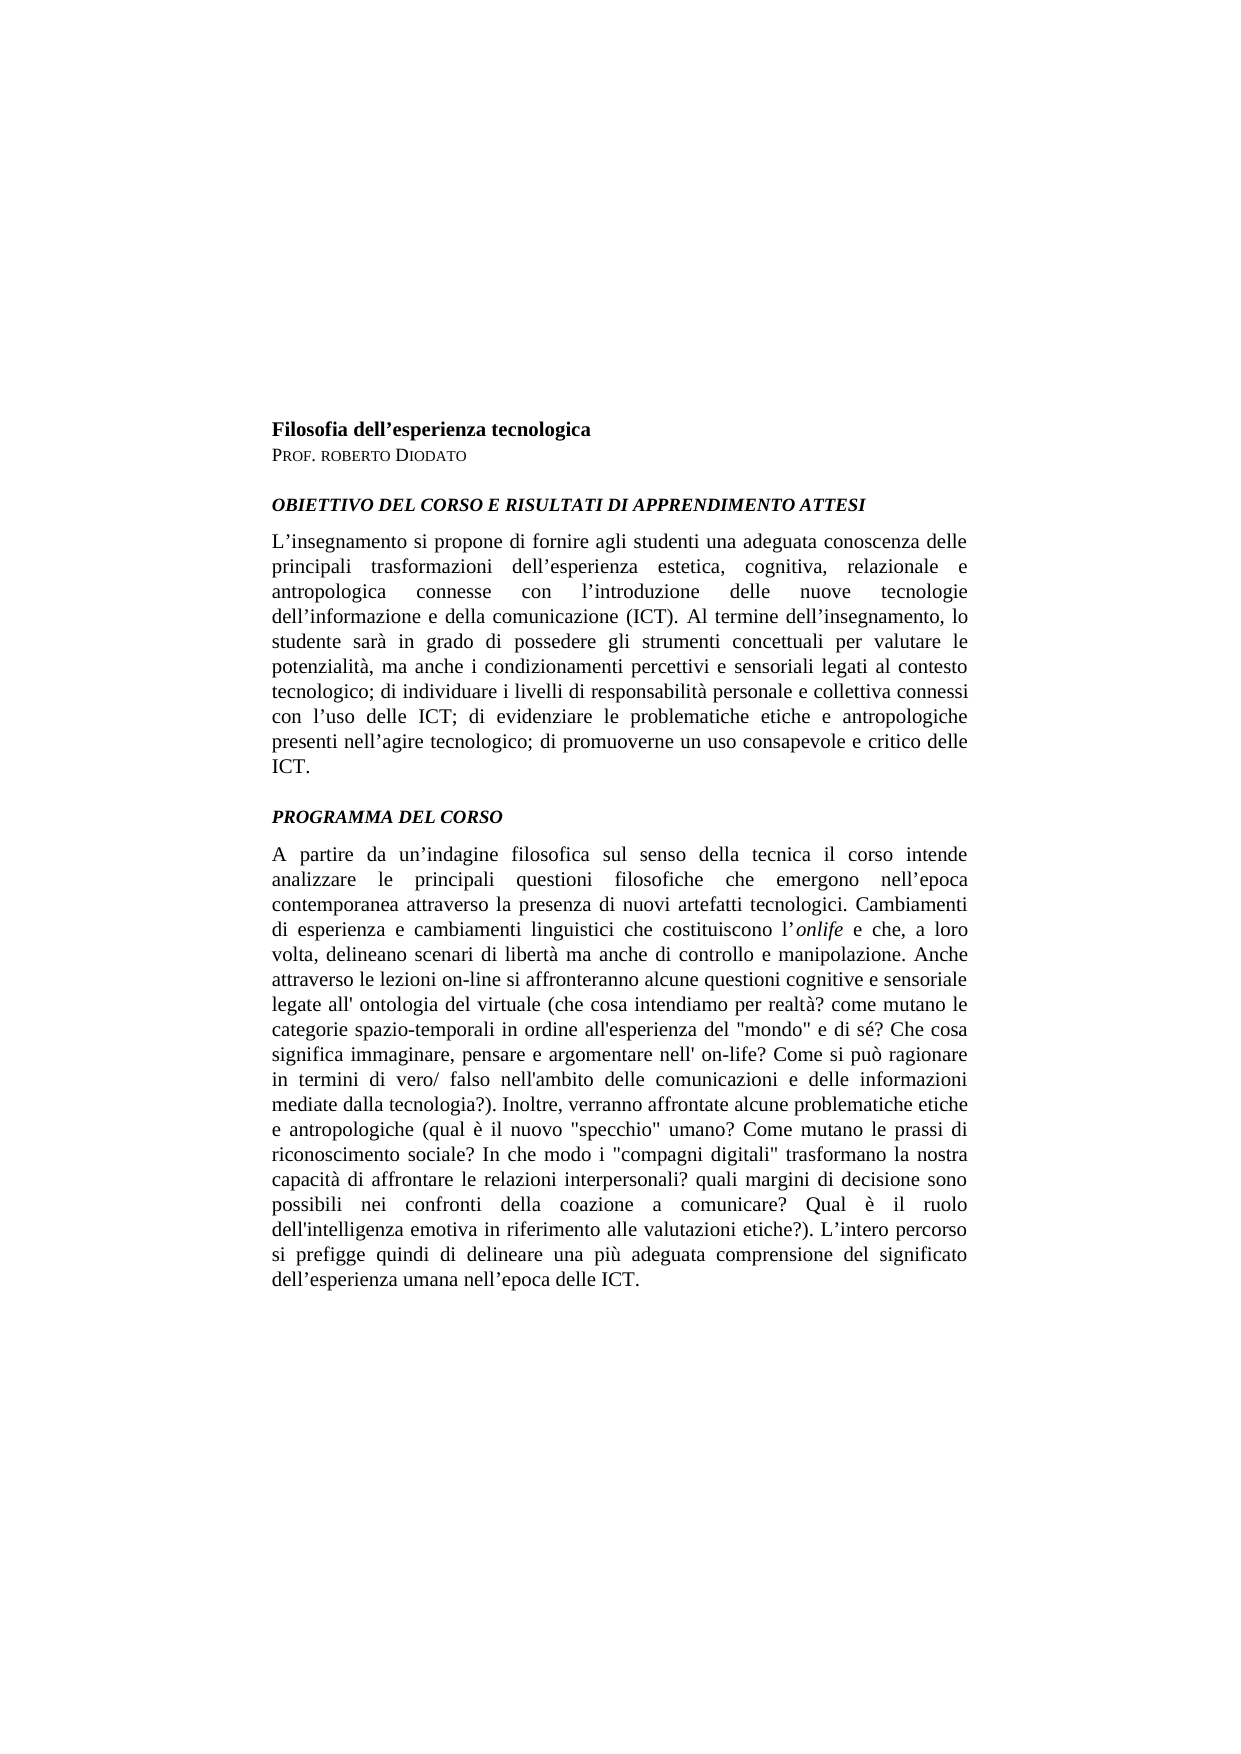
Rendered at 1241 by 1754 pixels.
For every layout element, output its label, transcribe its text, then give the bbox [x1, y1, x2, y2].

text L’insegnamento si propone di fornire agli studenti una adeguata conoscenza delle principali trasformazioni dell’esperienza estetica, cognitiva, relazionale e antropologica connesse con l’introduzione delle nuove tecnologie dell’informazione e della comunicazione (ICT). Al termine dell’insegnamento, lo studente sarà in grado di possedere gli strumenti concettuali per valutare le potenzialità, ma anche i condizionamenti percettivi e sensoriali legati al contesto tecnologico; di individuare i livelli di responsabilità personale e collettiva connessi con l’uso delle ICT; di evidenziare le problematiche etiche e antropologiche presenti nell’agire tecnologico; di promuoverne un uso consapevole e critico delle ICT. [272, 529, 968, 779]
subtitle Prof. roberto Diodato [272, 441, 968, 466]
text PROGRAMMA DEL CORSO [272, 804, 968, 829]
text A partire da un’indagine filosofica sul senso della tecnica il corso intende analizzare le principali questioni filosofiche che emergono nell’epoca contemporanea attraverso la presenza di nuovi artefatti tecnologici. Cambiamenti di esperienza e cambiamenti linguistici che costituiscono l’onlife e che, a loro volta, delineano scenari di libertà ma anche di controllo e manipolazione. Anche attraverso le lezioni on-line si affronteranno alcune questioni cognitive e sensoriale legate all' ontologia del virtuale (che cosa intendiamo per realtà? come mutano le categorie spazio-temporali in ordine all'esperienza del "mondo" e di sé? Che cosa significa immaginare, pensare e argomentare nell' on-life? Come si può ragionare in termini di vero/ falso nell'ambito delle comunicazioni e delle informazioni mediate dalla tecnologia?). Inoltre, verranno affrontate alcune problematiche etiche e antropologiche (qual è il nuovo "specchio" umano? Come mutano le prassi di riconoscimento sociale? In che modo i "compagni digitali" trasformano la nostra capacità di affrontare le relazioni interpersonali? quali margini di decisione sono possibili nei confronti della coazione a comunicare? Qual è il ruolo dell'intelligenza emotiva in riferimento alle valutazioni etiche?). L’intero percorso si prefigge quindi di delineare una più adeguata comprensione del significato dell’esperienza umana nell’epoca delle ICT. [272, 841, 968, 1291]
subtitle Filosofia dell’esperienza tecnologica [272, 416, 968, 441]
text OBIETTIVO DEL CORSO E RISULTATI DI APPRENDIMENTO ATTESI [272, 491, 968, 516]
